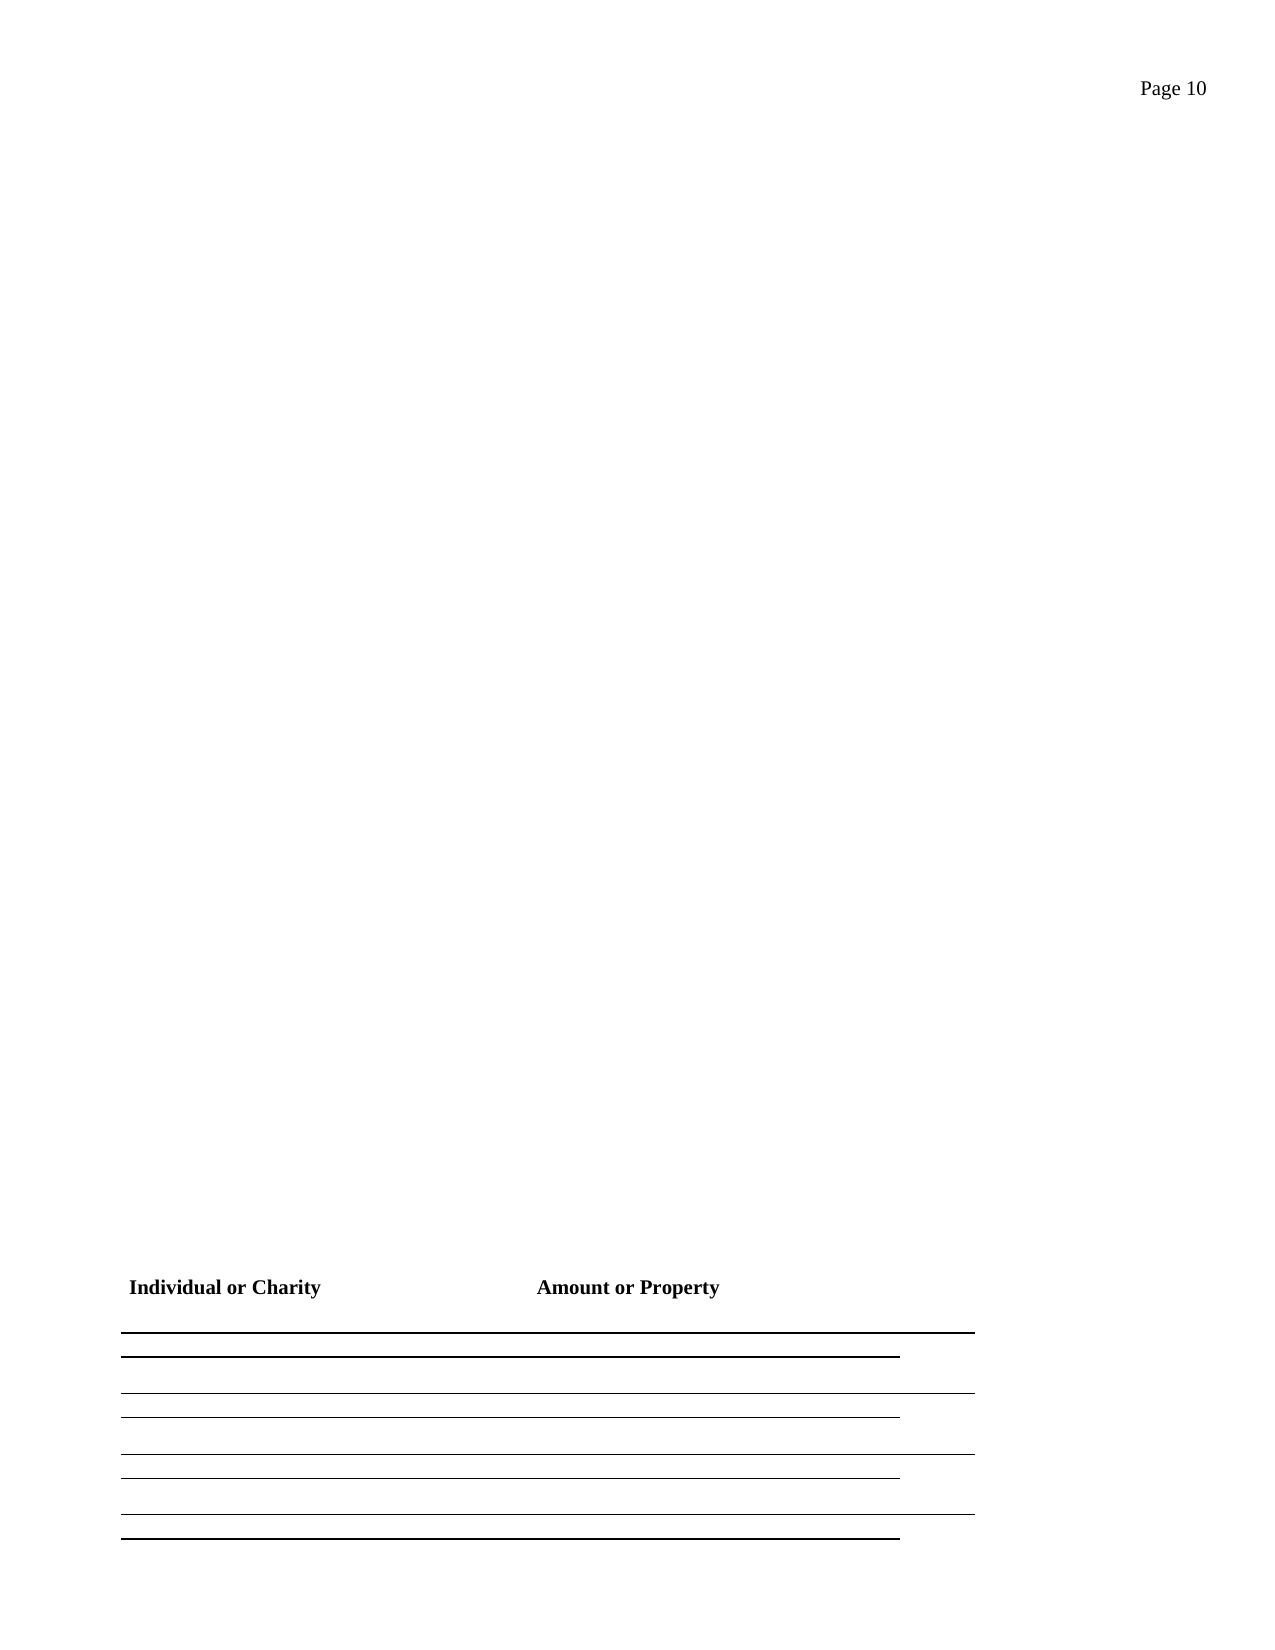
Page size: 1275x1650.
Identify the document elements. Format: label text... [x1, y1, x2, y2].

text Individual or Charity Amount or Property [121, 1275, 1200, 1299]
